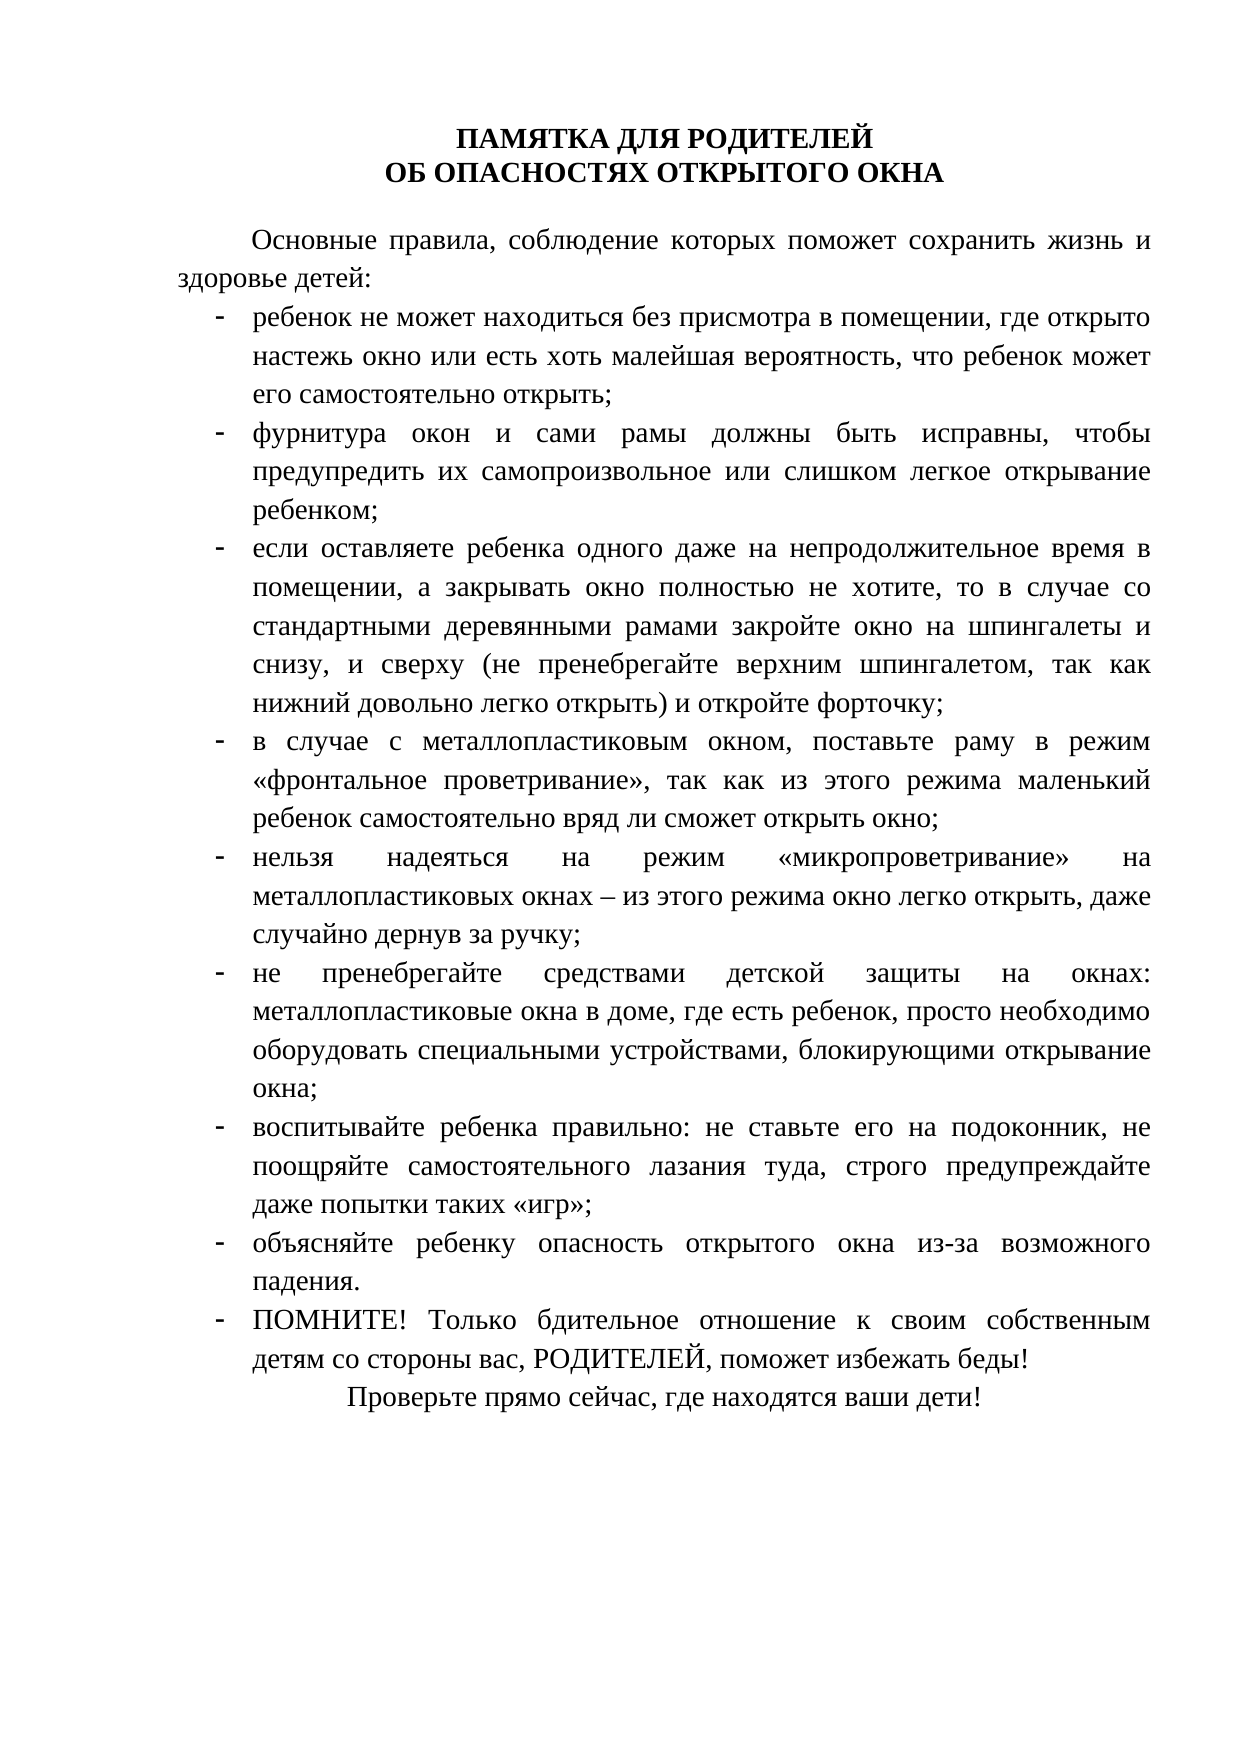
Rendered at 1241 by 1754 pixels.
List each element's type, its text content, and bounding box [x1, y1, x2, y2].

list объясняйте ребенку опасность открытого окна из-за возможного падения. [215, 1225, 1152, 1297]
text ПАМЯТКА ДЛЯ РОДИТЕЛЕЙ [177, 121, 1152, 155]
list не пренебрегайте средствами детской защиты на окнах: металлопластиковые окна в доме, где есть ребенок, просто необходимо оборудовать специальными устройствами, блокирующими открывание окна; [215, 955, 1152, 1104]
list воспитывайте ребенка правильно: не ставьте его на подоконник, не поощряйте самостоятельного лазания туда, строго предупреждайте даже попытки таких «игр»; [215, 1109, 1152, 1220]
list фурнитура окон и сами рамы должны быть исправны, чтобы предупредить их самопроизвольное или слишком легкое открывание ребенком; [215, 415, 1152, 526]
list ребенок не может находиться без присмотра в помещении, где открыто настежь окно или есть хоть малейшая вероятность, что ребенок может его самостоятельно открыть; [215, 299, 1152, 410]
list в случае с металлопластиковым окном, поставьте раму в режим «фронтальное проветривание», так как из этого режима маленький ребенок самостоятельно вряд ли сможет открыть окно; [215, 723, 1152, 834]
text ОБ ОПАСНОСТЯХ ОТКРЫТОГО ОКНА [177, 155, 1152, 188]
list если оставляете ребенка одного даже на непродолжительное время в помещении, а закрывать окно полностью не хотите, то в случае со стандартными деревянными рамами закройте окно на шпингалеты и снизу, и сверху (не пренебрегайте верхним шпингалетом, так как нижний довольно легко открыть) и откройте форточку; [215, 531, 1152, 718]
text Проверьте прямо сейчас, где находятся ваши дети! [177, 1379, 1152, 1413]
text Основные правила, соблюдение которых поможет сохранить жизнь и здоровье детей: [177, 222, 1152, 294]
list ПОМНИТЕ! Только бдительное отношение к своим собственным детям со стороны вас, РОДИТЕЛЕЙ, поможет избежать беды! [215, 1302, 1152, 1374]
list нельзя надеяться на режим «микропроветривание» на металлопластиковых окнах – из этого режима окно легко открыть, даже случайно дернув за ручку; [215, 839, 1152, 950]
